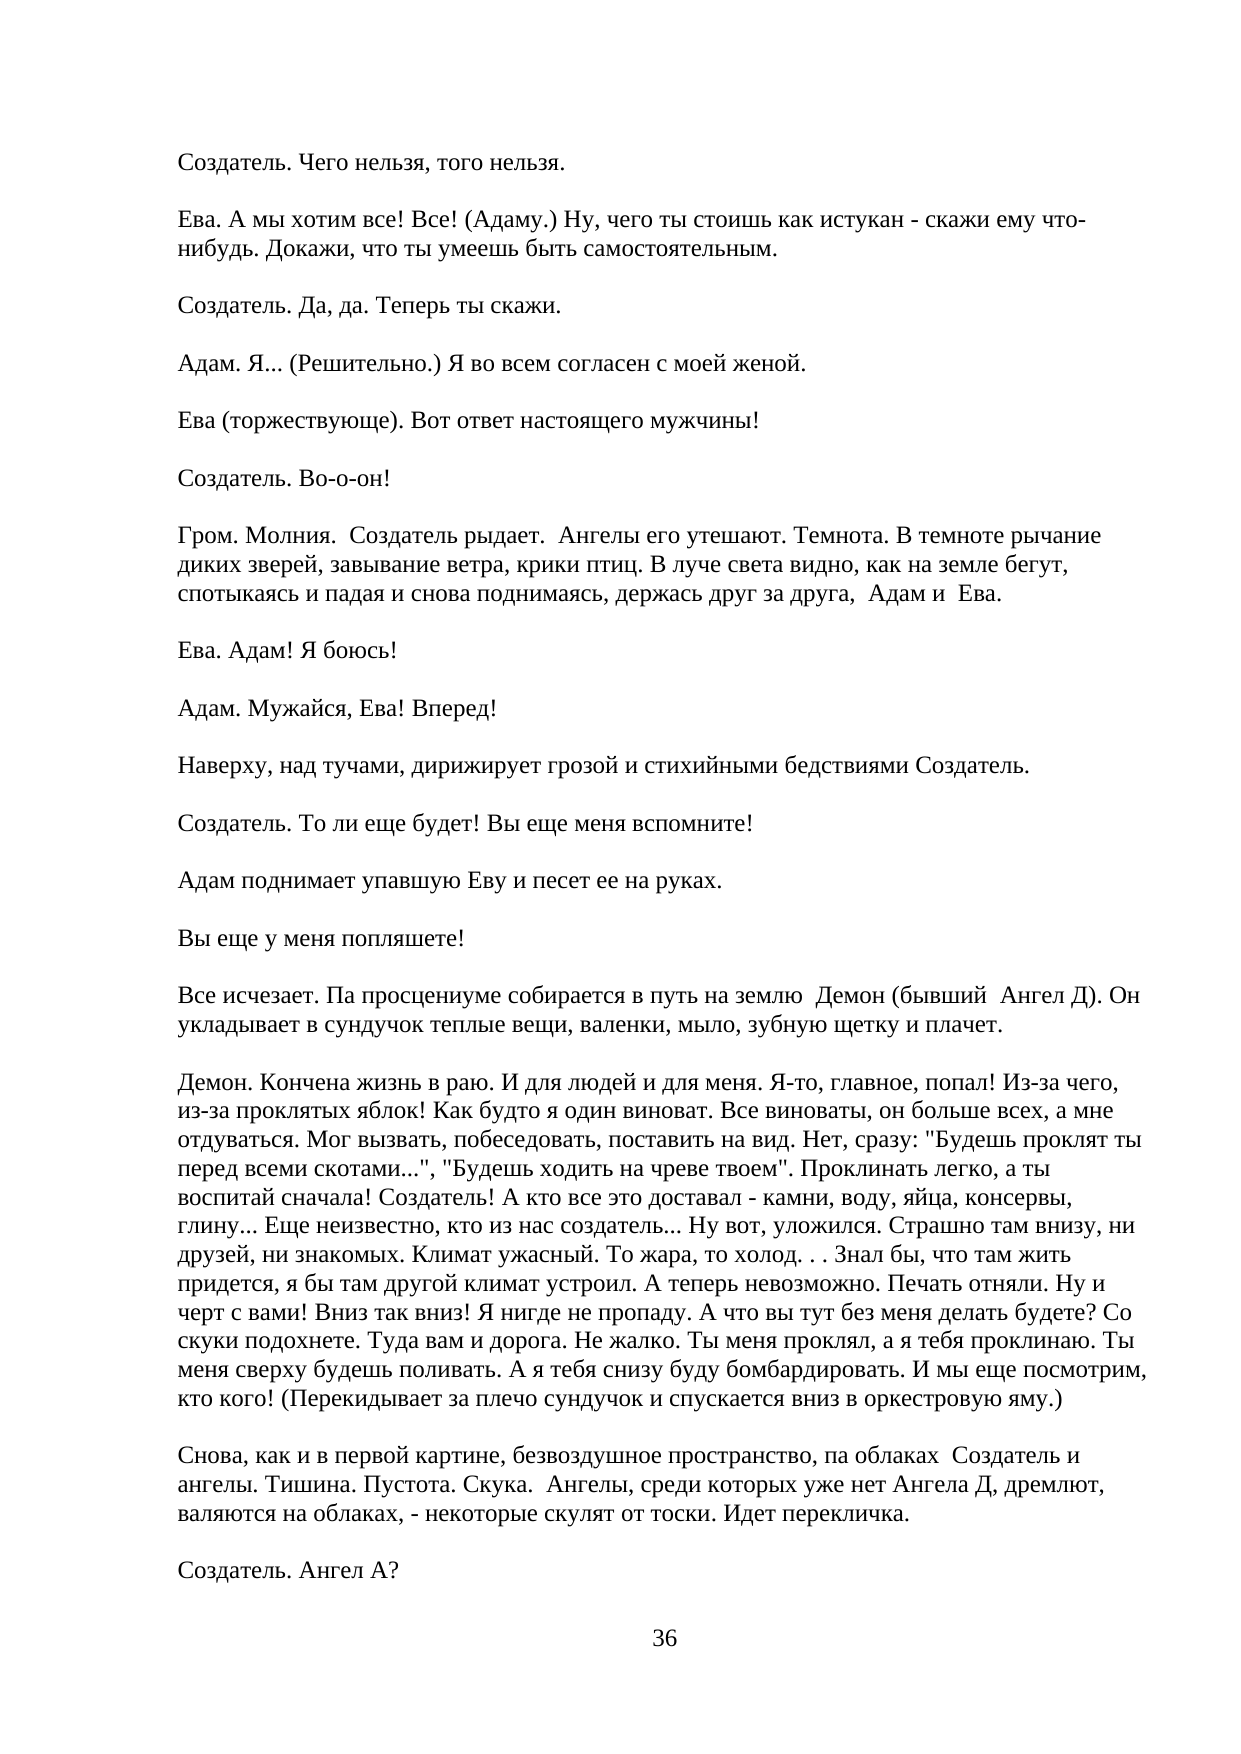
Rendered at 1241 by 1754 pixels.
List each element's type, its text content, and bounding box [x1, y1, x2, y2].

text Адам. Я... (Решительно.) Я во всем согласен с моей женой. [177, 348, 1152, 377]
text Создатель. Ангел А? [177, 1556, 1152, 1584]
text Ева. Адам! Я боюсь! [177, 636, 1152, 664]
text Гром. Молния. Создатель рыдает. Ангелы его утешают. Темнота. В темноте рычание диких зверей, завывание ветра, крики птиц. В луче света видно, как на земле бегут, спотыкаясь и падая и снова поднимаясь, держась друг за друга, Адам и Ева. [177, 521, 1152, 607]
text Адам поднимает упавшую Еву и песет ее на руках. [177, 866, 1152, 894]
text Демон. Кончена жизнь в раю. И для людей и для меня. Я-то, главное, попал! Из-за чего, из-за проклятых яблок! Как будто я один виноват. Все виноваты, он больше всех, а мне отдуваться. Мог вызвать, побеседовать, поставить на вид. Нет, сразу: "Будешь проклят ты перед всеми скотами...", "Будешь ходить на чреве твоем". Проклинать легко, а ты воспитай сначала! Создатель! А кто все это доставал - камни, воду, яйца, консервы, глину... Еще неизвестно, кто из нас создатель... Ну вот, уложился. Страшно там внизу, ни друзей, ни знакомых. Климат ужасный. То жара, то холод. . . Знал бы, что там жить придется, я бы там другой климат устроил. А теперь невозможно. Печать отняли. Ну и черт с вами! Вниз так вниз! Я нигде не пропаду. А что вы тут без меня делать будете? Со скуки подохнете. Туда вам и дорога. Не жалко. Ты меня проклял, а я тебя проклинаю. Ты меня сверху будешь поливать. А я тебя снизу буду бомбардировать. И мы еще посмотрим, кто кого! (Перекидывает за плечо сундучок и спускается вниз в оркестровую яму.) [177, 1067, 1152, 1412]
text Создатель. Да, да. Теперь ты скажи. [177, 291, 1152, 319]
text Наверху, над тучами, дирижирует грозой и стихийными бедствиями Создатель. [177, 751, 1152, 779]
text Все исчезает. Па просцениуме собирается в путь на землю Демон (бывший Ангел Д). Он укладывает в сундучок теплые вещи, валенки, мыло, зубную щетку и плачет. [177, 981, 1152, 1038]
text Создатель. Во-о-он! [177, 463, 1152, 492]
text Создатель. То ли еще будет! Вы еще меня вспомните! [177, 808, 1152, 837]
text Снова, как и в первой картине, безвоздушное пространство, па облаках Создатель и ангелы. Тишина. Пустота. Скука. Ангелы, среди которых уже нет Ангела Д, дремлют, валяются на облаках, - некоторые скулят от тоски. Идет перекличка. [177, 1441, 1152, 1527]
text Ева (торжествующе). Вот ответ настоящего мужчины! [177, 406, 1152, 434]
text Ева. А мы хотим все! Все! (Адаму.) Ну, чего ты стоишь как истукан - скажи ему что-нибудь. Докажи, что ты умеешь быть самостоятельным. [177, 204, 1152, 262]
text Вы еще у меня попляшете! [177, 923, 1152, 952]
text Адам. Мужайся, Ева! Вперед! [177, 693, 1152, 722]
text Создатель. Чего нельзя, того нельзя. [177, 147, 1152, 176]
